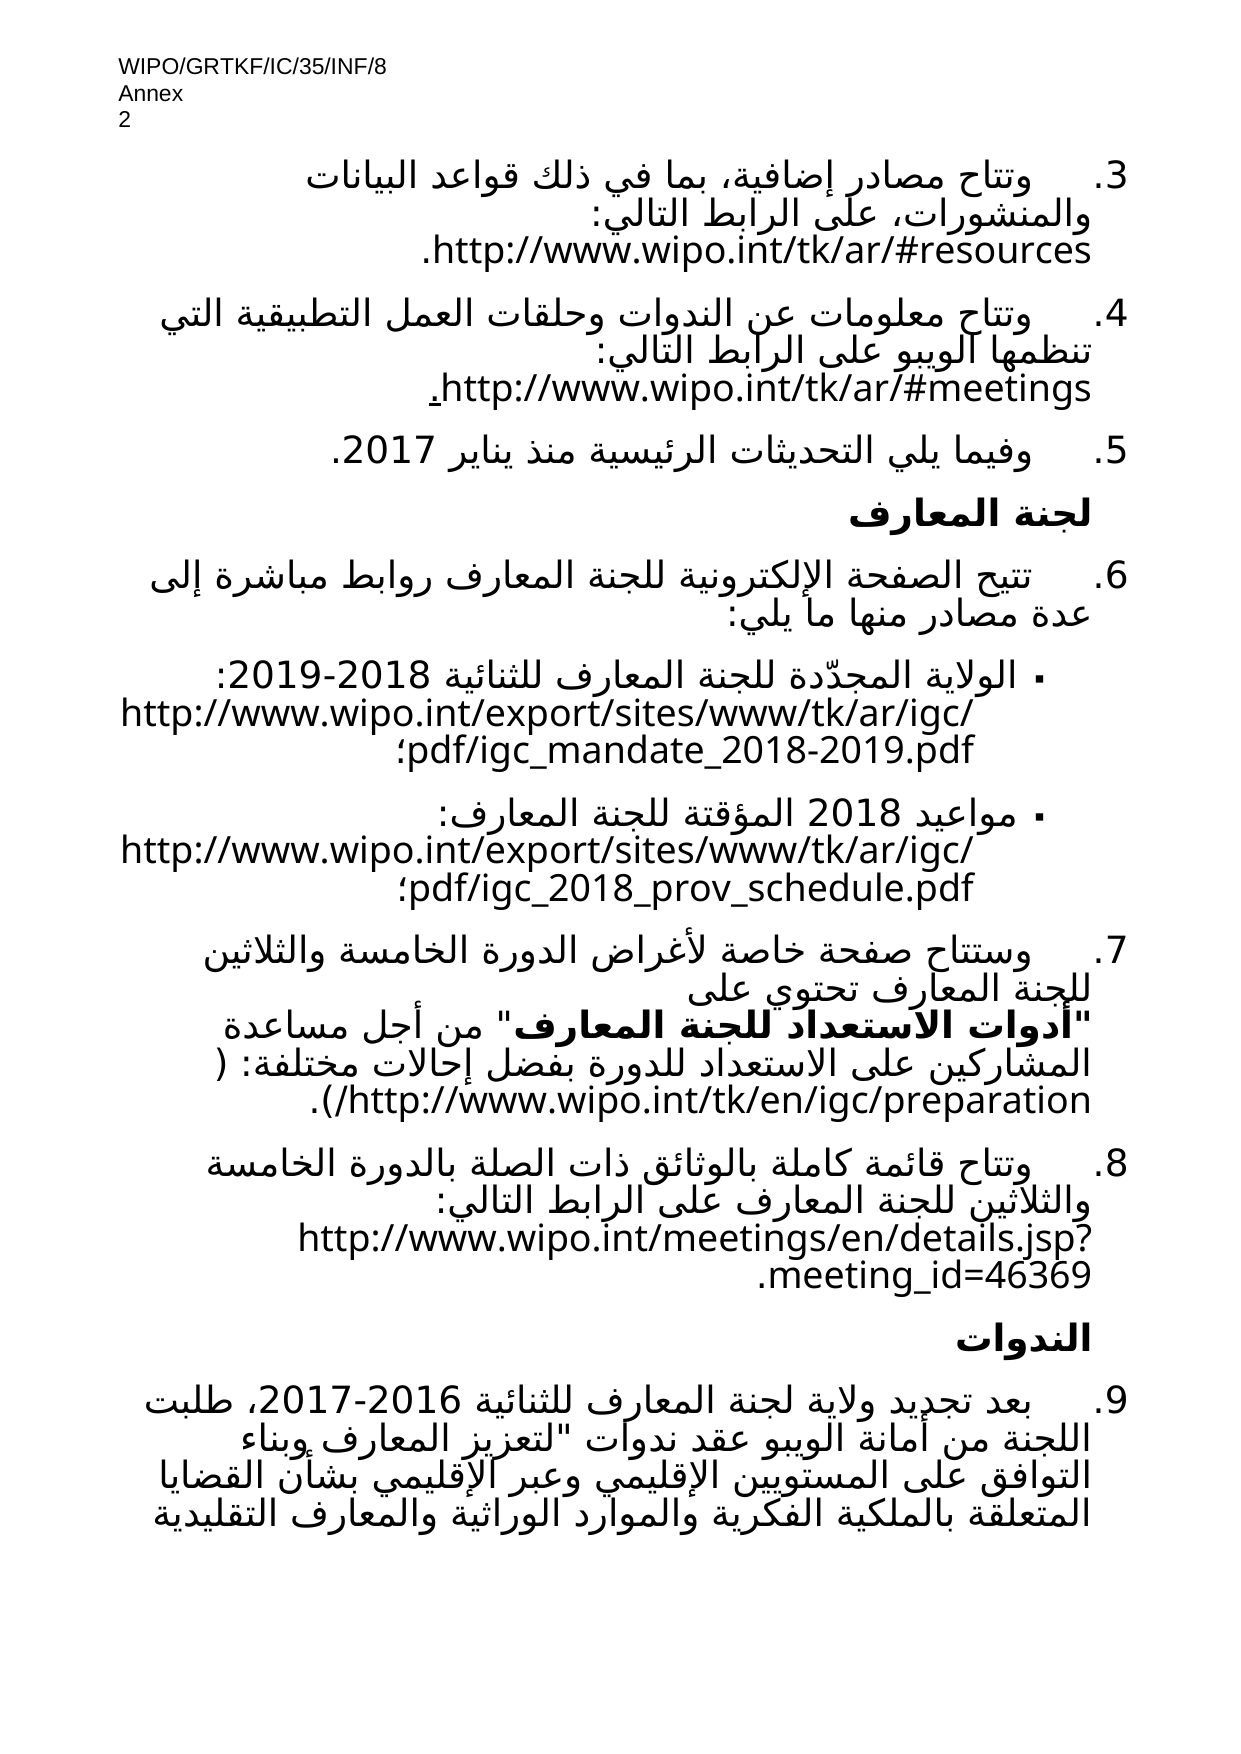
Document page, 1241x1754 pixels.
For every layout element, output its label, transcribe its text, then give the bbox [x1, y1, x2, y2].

list لجنة المعارف [118, 496, 1092, 533]
list الولاية المجدّدة للجنة المعارف للثنائية 2018-2019: http://www.wipo.int/export/sites/www/tk/ar/igc/pdf/igc_mandate_2018-2019.pdf؛ [118, 658, 1033, 771]
list الندوات [118, 1321, 1092, 1358]
list وتتاح مصادر إضافية، بما في ذلك قواعد البيانات والمنشورات، على الرابط التالي: http://www.wipo.int/tk/ar/#resources. [118, 158, 1092, 271]
list وتتاح قائمة كاملة بالوثائق ذات الصلة بالدورة الخامسة والثلاثين للجنة المعارف على الرابط التالي: http://www.wipo.int/meetings/en/details.jsp?meeting_id=46369. [118, 1146, 1092, 1296]
list تتيح الصفحة الإلكترونية للجنة المعارف روابط مباشرة إلى عدة مصادر منها ما يلي: [118, 558, 1092, 633]
list وتتاح معلومات عن الندوات وحلقات العمل التطبيقية التي تنظمها الويبو على الرابط التالي: http://www.wipo.int/tk/ar/#meetings. [118, 296, 1092, 408]
list وستتاح صفحة خاصة لأغراض الدورة الخامسة والثلاثين للجنة المعارف تحتوي على "أدوات الاستعداد للجنة المعارف" من أجل مساعدة المشاركين على الاستعداد للدورة بفضل إحالات مختلفة: (http://www.wipo.int/tk/en/igc/preparation/). [118, 933, 1092, 1121]
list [118, 1383, 1092, 1533]
list مواعيد 2018 المؤقتة للجنة المعارف: http://www.wipo.int/export/sites/www/tk/ar/igc/pdf/igc_2018_prov_schedule.pdf؛ [118, 796, 1033, 908]
list وفيما يلي التحديثات الرئيسية منذ يناير 2017. [118, 433, 1092, 471]
